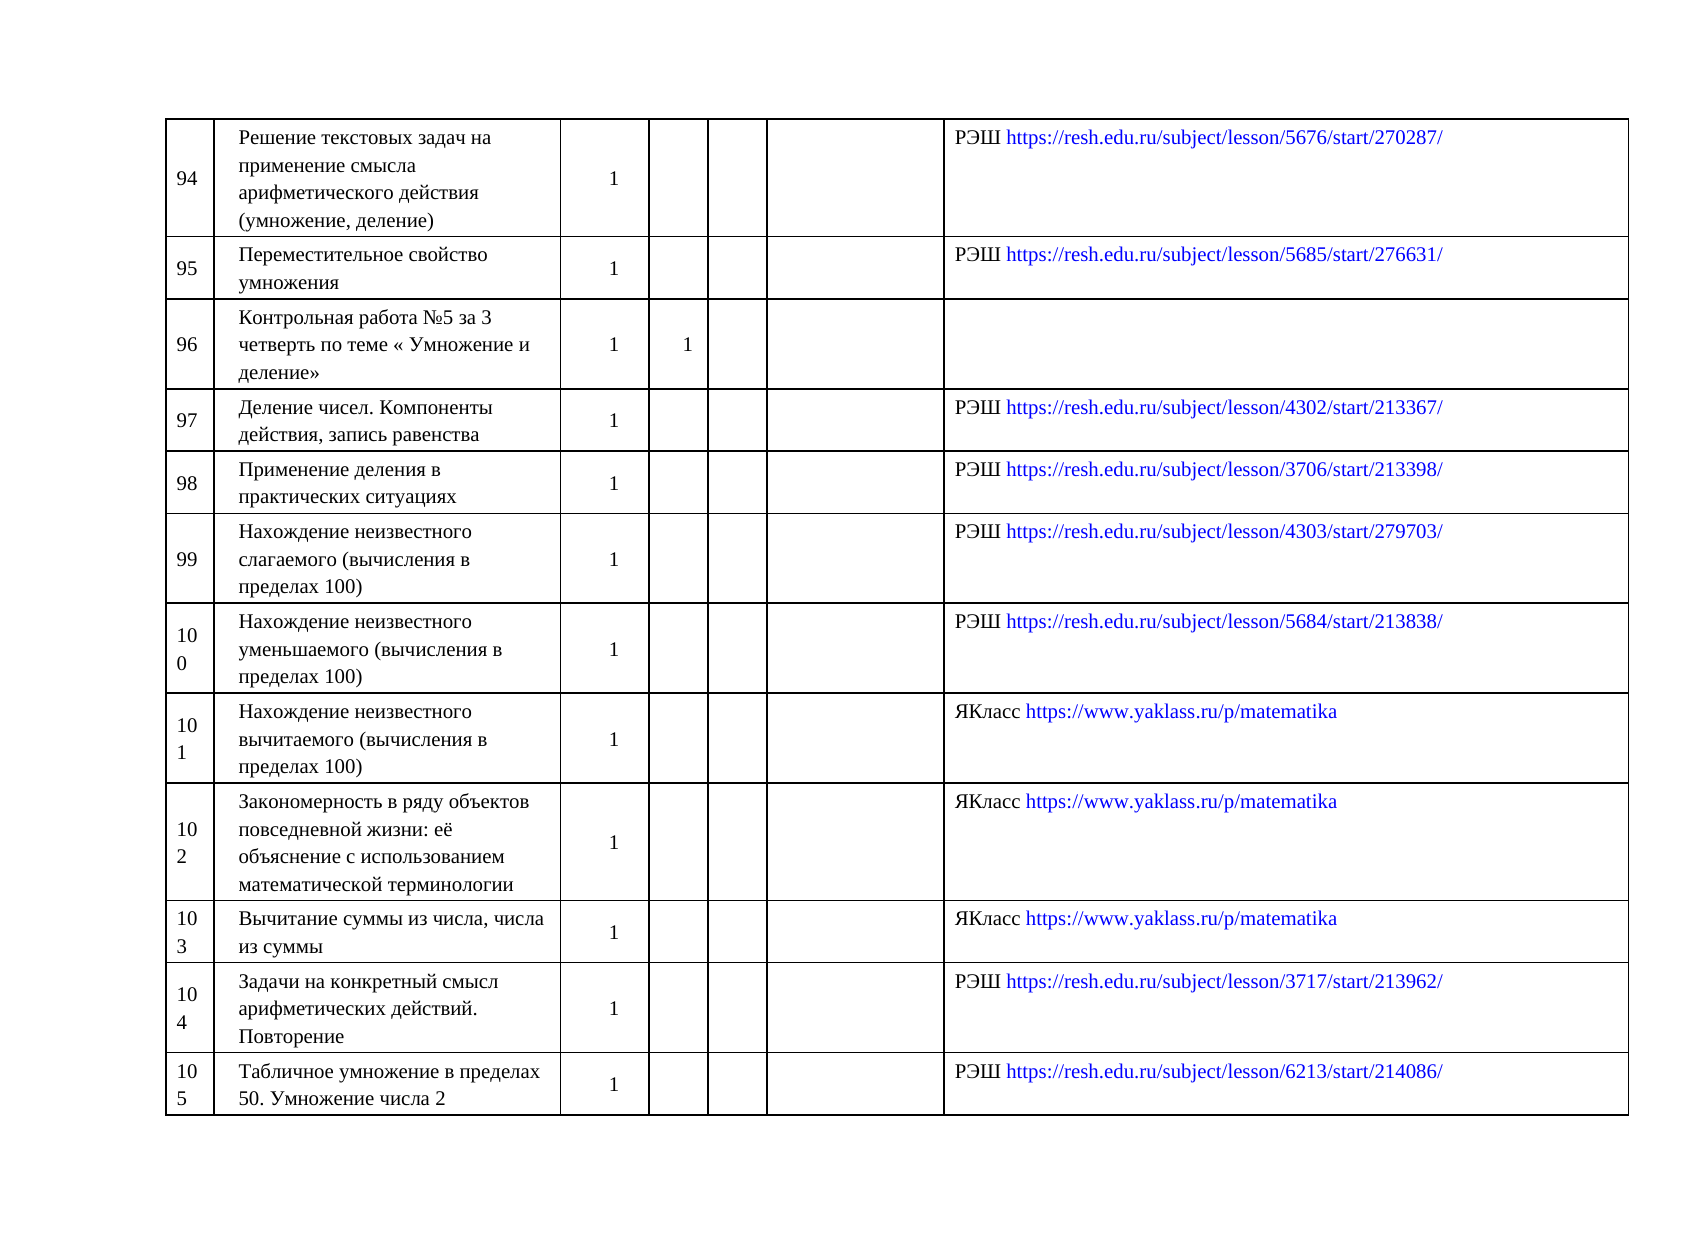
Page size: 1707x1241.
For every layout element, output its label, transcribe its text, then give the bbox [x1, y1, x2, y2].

table_cell 1 [561, 300, 648, 388]
table_cell 103 [167, 901, 213, 962]
table_cell [768, 120, 943, 236]
table_cell 105 [167, 1053, 213, 1114]
table_cell РЭШ https://resh.edu.ru/subject/lesson/4302/start/213367/ [945, 390, 1628, 450]
table_cell Решение текстовых задач на применение смысла арифметического действия (умножение, деление) [215, 120, 560, 236]
table_cell [768, 452, 943, 512]
table_cell 1 [561, 120, 648, 236]
table_cell [650, 514, 707, 602]
table_cell 95 [167, 237, 213, 298]
table_cell Нахождение неизвестного вычитаемого (вычисления в пределах 100) [215, 694, 560, 782]
table_cell РЭШ https://resh.edu.ru/subject/lesson/4303/start/279703/ [945, 514, 1628, 602]
table_cell 104 [167, 963, 213, 1052]
table_cell Задачи на конкретный смысл арифметических действий. Повторение [215, 963, 560, 1052]
table_cell [768, 300, 943, 388]
table_cell [709, 300, 766, 388]
table_cell 1 [561, 514, 648, 602]
table_cell РЭШ https://resh.edu.ru/subject/lesson/5676/start/270287/ [945, 120, 1628, 236]
table_cell 98 [167, 452, 213, 512]
table_cell 1 [650, 300, 707, 388]
table_cell ЯКласс https://www.yaklass.ru/p/matematika [945, 784, 1628, 899]
table_cell РЭШ https://resh.edu.ru/subject/lesson/5685/start/276631/ [945, 237, 1628, 298]
table_cell 101 [167, 694, 213, 782]
table_cell 1 [561, 237, 648, 298]
table_cell 1 [561, 694, 648, 782]
table_cell [650, 963, 707, 1052]
table_cell [709, 694, 766, 782]
table_cell [768, 901, 943, 962]
table_cell [650, 694, 707, 782]
table_cell 1 [561, 784, 648, 899]
table_cell [768, 390, 943, 450]
table_cell 1 [561, 390, 648, 450]
table_cell Нахождение неизвестного слагаемого (вычисления в пределах 100) [215, 514, 560, 602]
table_cell [768, 963, 943, 1052]
table_cell РЭШ https://resh.edu.ru/subject/lesson/3717/start/213962/ [945, 963, 1628, 1052]
table_cell [709, 390, 766, 450]
table_cell [650, 120, 707, 236]
table_cell [768, 784, 943, 899]
table_cell [709, 963, 766, 1052]
table_cell [650, 452, 707, 512]
table_cell 1 [561, 901, 648, 962]
table_cell [709, 237, 766, 298]
table_cell Переместительное свойство умножения [215, 237, 560, 298]
table_cell 1 [561, 604, 648, 692]
table_cell Применение деления в практических ситуациях [215, 452, 560, 512]
table_cell Нахождение неизвестного уменьшаемого (вычисления в пределах 100) [215, 604, 560, 692]
table_cell [709, 120, 766, 236]
table_cell [709, 514, 766, 602]
table_cell [709, 452, 766, 512]
table_cell 99 [167, 514, 213, 602]
table_cell [650, 237, 707, 298]
table_cell [650, 1053, 707, 1114]
table_cell [709, 604, 766, 692]
table_cell Деление чисел. Компоненты действия, запись равенства [215, 390, 560, 450]
table_cell 1 [561, 452, 648, 512]
table_cell [650, 390, 707, 450]
table_cell Закономерность в ряду объектов повседневной жизни: её объяснение с использованием математической терминологии [215, 784, 560, 899]
table_cell 100 [167, 604, 213, 692]
table_cell Вычитание суммы из числа, числа из суммы [215, 901, 560, 962]
table_cell [768, 1053, 943, 1114]
table_cell [768, 694, 943, 782]
table_cell [709, 901, 766, 962]
table_cell [650, 901, 707, 962]
table_cell РЭШ https://resh.edu.ru/subject/lesson/6213/start/214086/ [945, 1053, 1628, 1114]
table_cell 94 [167, 120, 213, 236]
table_cell ЯКласс https://www.yaklass.ru/p/matematika [945, 694, 1628, 782]
table_cell [768, 604, 943, 692]
table_cell [650, 784, 707, 899]
table_cell [768, 514, 943, 602]
table_cell [650, 604, 707, 692]
table_cell [709, 784, 766, 899]
table_cell Контрольная работа №5 за 3 четверть по теме « Умножение и деление» [215, 300, 560, 388]
table_cell [768, 237, 943, 298]
table_cell 1 [561, 1053, 648, 1114]
table_cell [945, 300, 1628, 388]
table_cell РЭШ https://resh.edu.ru/subject/lesson/3706/start/213398/ [945, 452, 1628, 512]
table_cell ЯКласс https://www.yaklass.ru/p/matematika [945, 901, 1628, 962]
table_cell 102 [167, 784, 213, 899]
table_cell Табличное умножение в пределах 50. Умножение числа 2 [215, 1053, 560, 1114]
table_cell 1 [561, 963, 648, 1052]
table_cell 96 [167, 300, 213, 388]
table_cell РЭШ https://resh.edu.ru/subject/lesson/5684/start/213838/ [945, 604, 1628, 692]
table_cell 97 [167, 390, 213, 450]
table_cell [709, 1053, 766, 1114]
